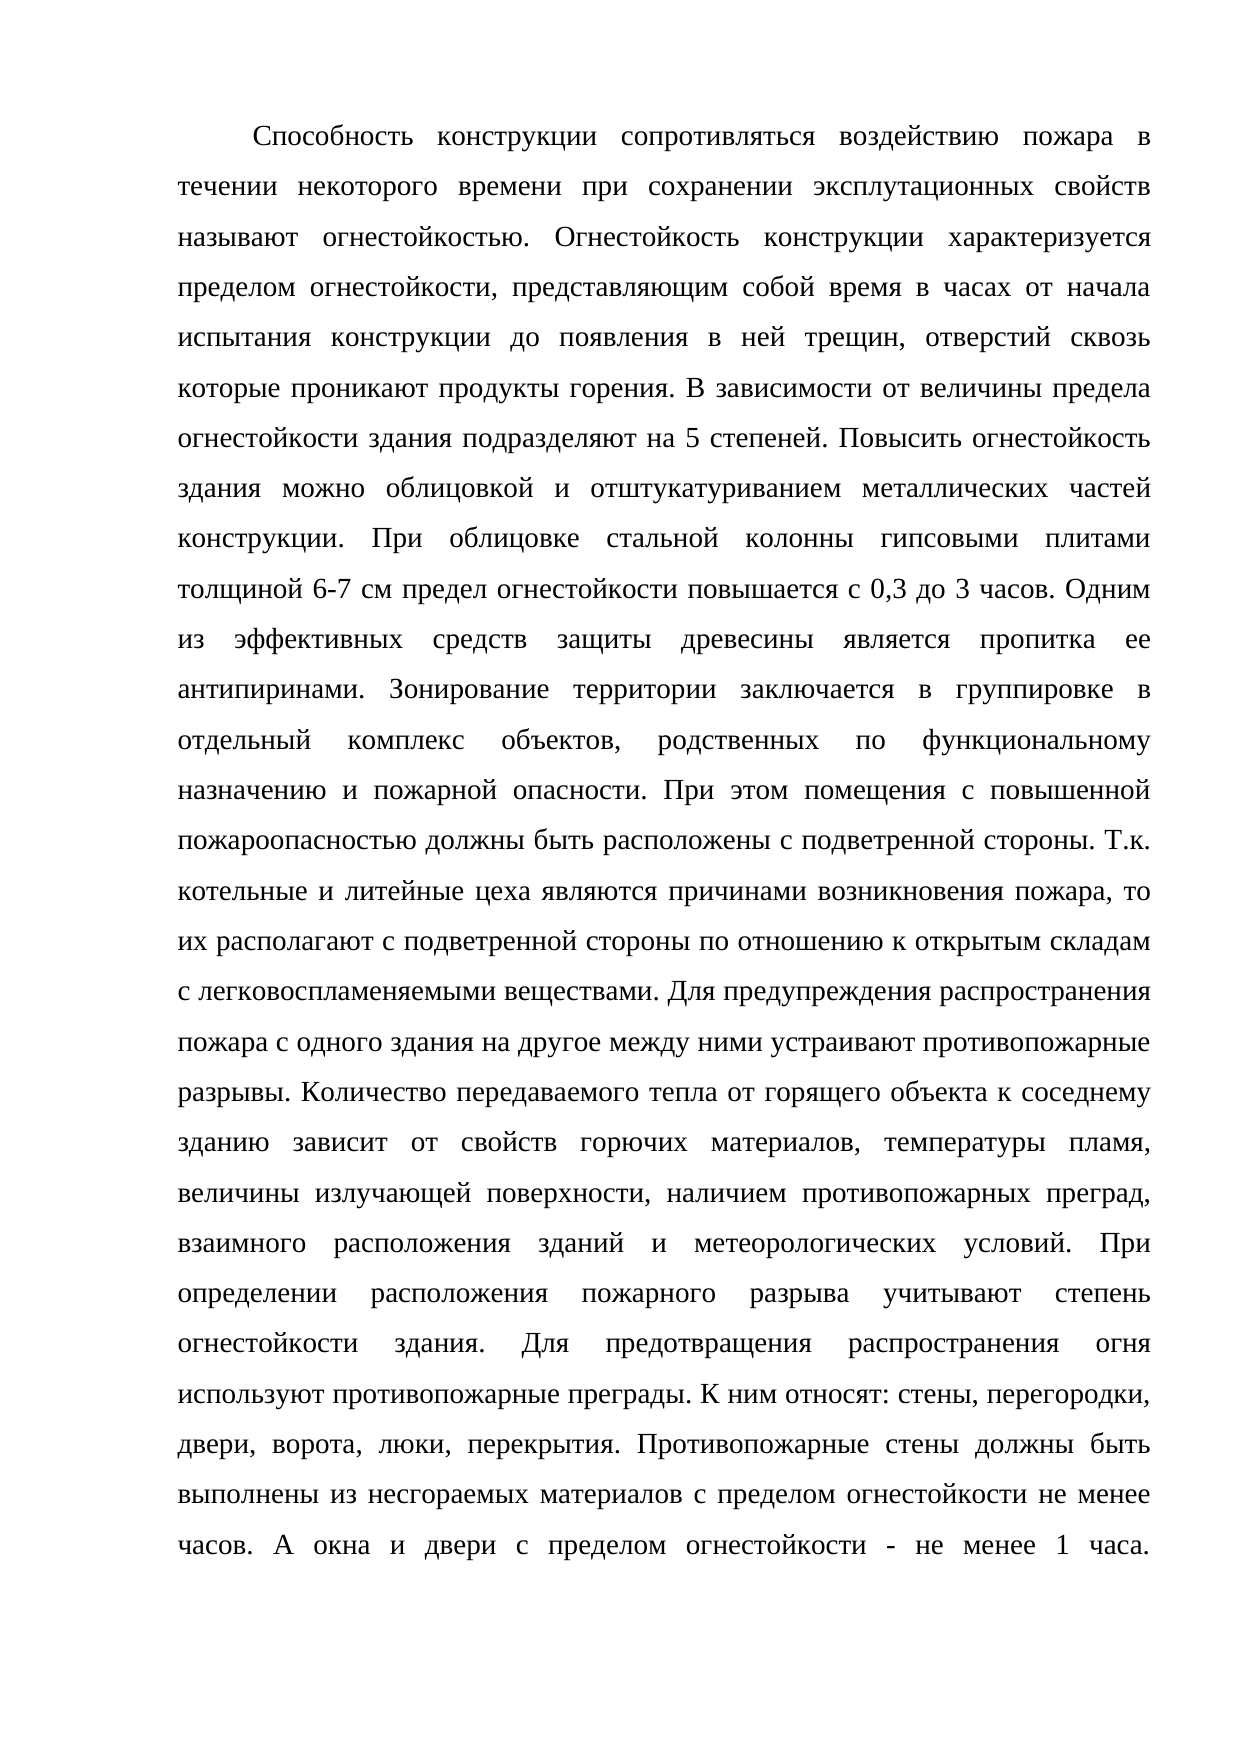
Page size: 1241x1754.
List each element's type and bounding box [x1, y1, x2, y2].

text [177, 118, 1152, 1560]
